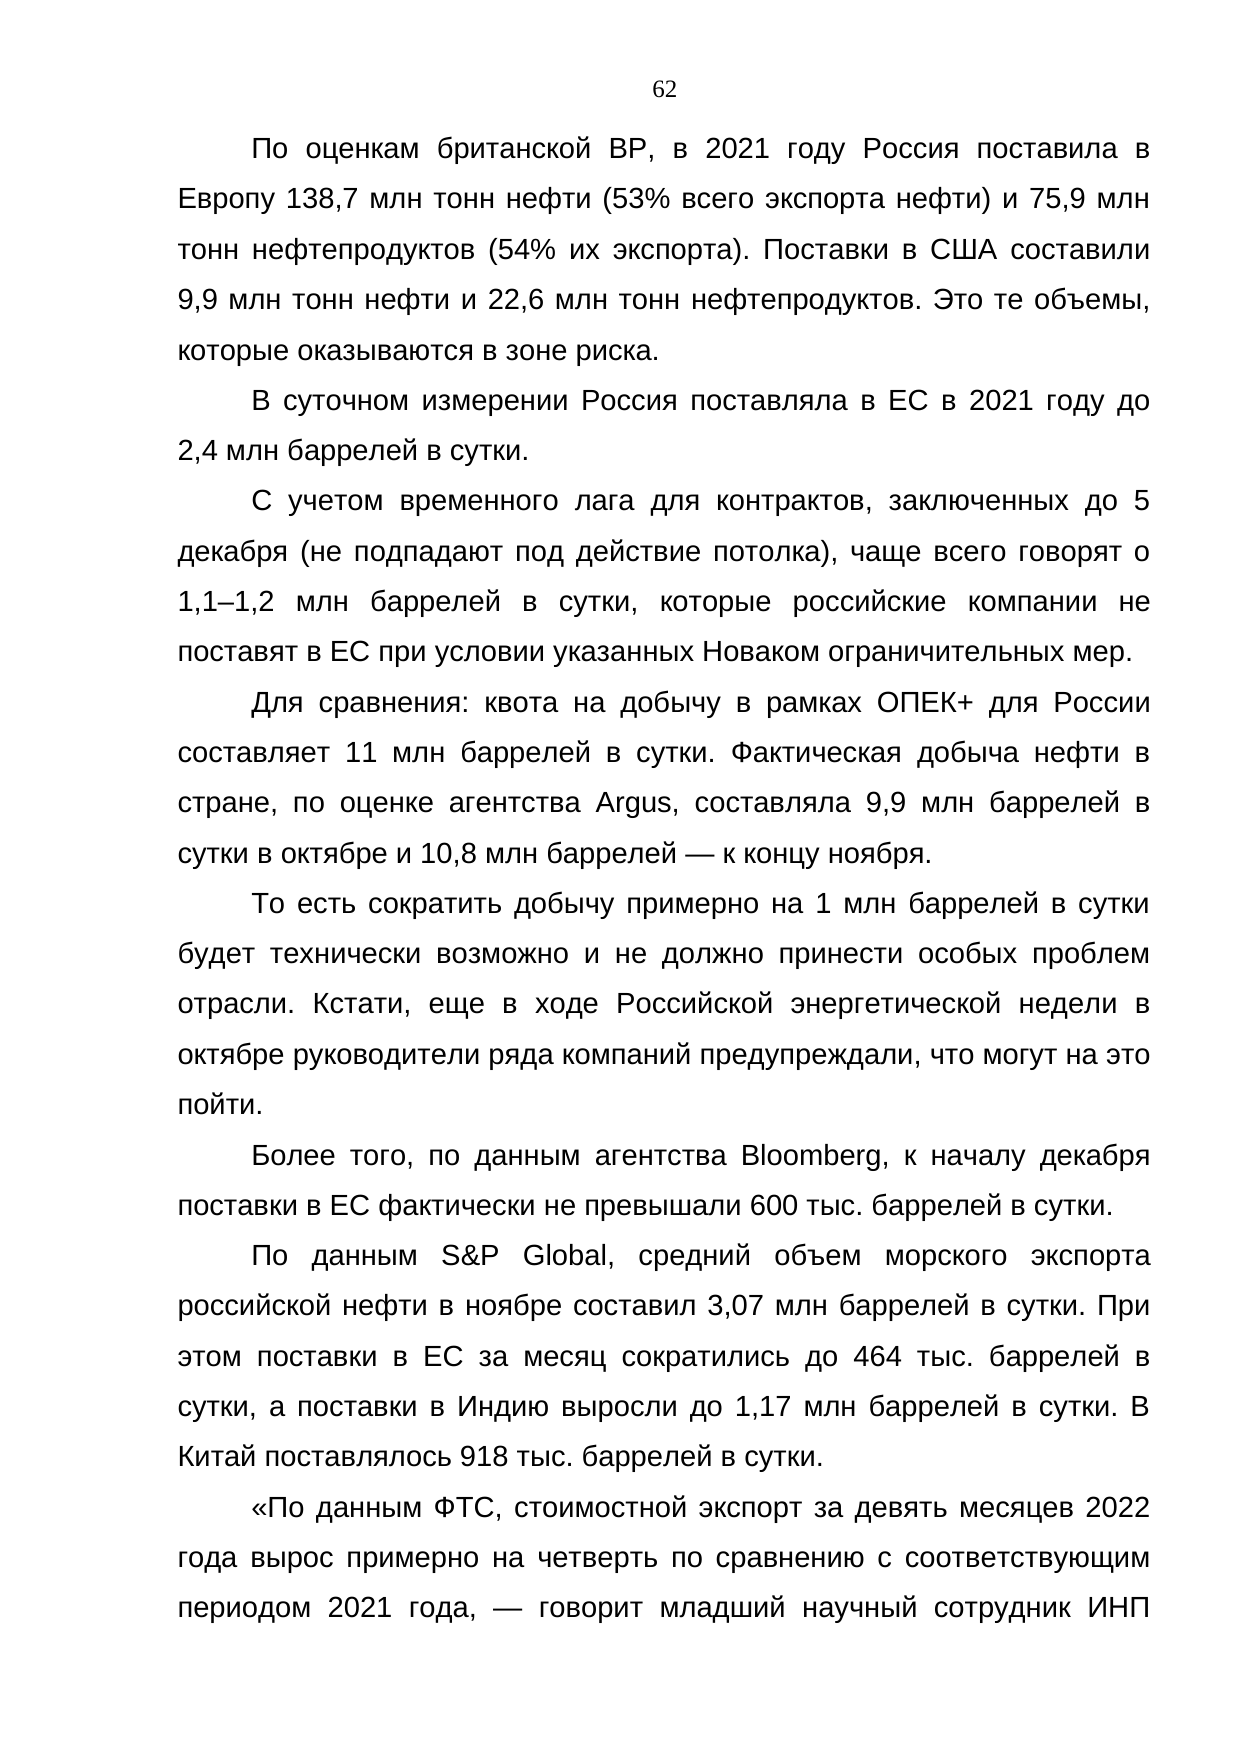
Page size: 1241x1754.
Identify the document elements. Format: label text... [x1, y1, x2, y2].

text То есть сократить добычу примерно на 1 млн баррелей в сутки будет технически возможно и не должно принести особых проблем отрасли. Кстати, еще в ходе Российской энергетической недели в октябре руководители ряда компаний предупреждали, что могут на это пойти. [177, 886, 1152, 1121]
text Для сравнения: квота на добычу в рамках ОПЕК+ для России составляет 11 млн баррелей в сутки. Фактическая добыча нефти в стране, по оценке агентства Argus, составляла 9,9 млн баррелей в сутки в октябре и 10,8 млн баррелей — к концу ноября. [177, 685, 1152, 869]
text Более того, по данным агентства Bloomberg, к началу декабря поставки в ЕС фактически не превышали 600 тыс. баррелей в сутки. [177, 1137, 1152, 1221]
text С учетом временного лага для контрактов, заключенных до 5 декабря (не подпадают под действие потолка), чаще всего говорят о 1,1‒1,2 млн баррелей в сутки, которые российские компании не поставят в ЕС при условии указанных Новаком ограничительных мер. [177, 483, 1152, 668]
text По данным S&P Global, средний объем морского экспорта российской нефти в ноябре составил 3,07 млн баррелей в сутки. При этом поставки в ЕС за месяц сократились до 464 тыс. баррелей в сутки, а поставки в Индию выросли до 1,17 млн баррелей в сутки. В Китай поставлялось 918 тыс. баррелей в сутки. [177, 1238, 1152, 1473]
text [177, 1490, 1152, 1624]
text В суточном измерении Россия поставляла в ЕС в 2021 году до 2,4 млн баррелей в сутки. [177, 383, 1152, 467]
text По оценкам британской ВР, в 2021 году Россия поставила в Европу 138,7 млн тонн нефти (53% всего экспорта нефти) и 75,9 млн тонн нефтепродуктов (54% их экспорта). Поставки в США составили 9,9 млн тонн нефти и 22,6 млн тонн нефтепродуктов. Это те объемы, которые оказываются в зоне риска. [177, 131, 1152, 366]
